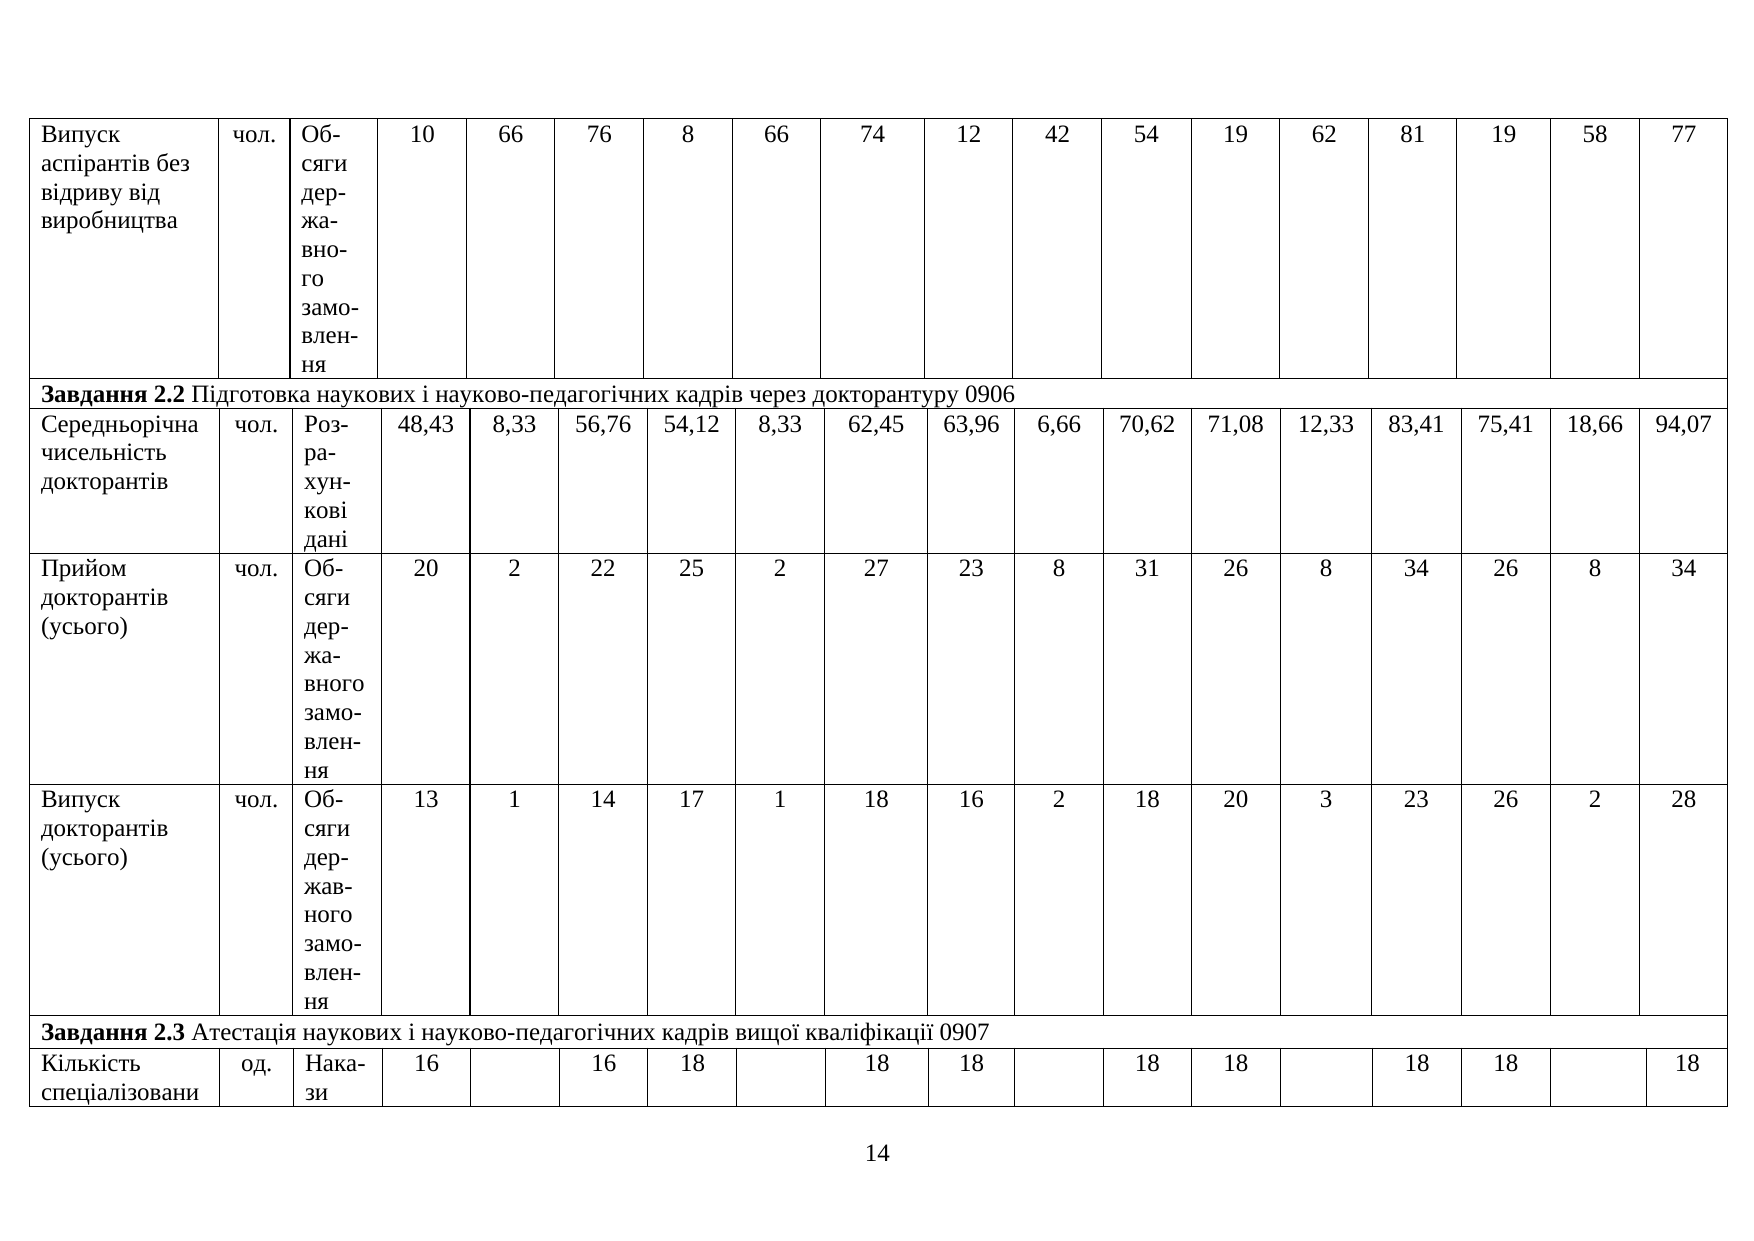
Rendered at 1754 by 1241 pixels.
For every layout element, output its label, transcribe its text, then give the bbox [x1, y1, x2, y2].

table_cell 18 [1462, 1049, 1550, 1106]
table_cell 63,96 [928, 409, 1014, 552]
table_cell 8 [1281, 554, 1371, 783]
table_cell 18 [1647, 1049, 1727, 1106]
table_cell 71,08 [1192, 409, 1280, 552]
table_cell 58 [1551, 119, 1639, 378]
table_cell чол. [220, 409, 292, 552]
table_cell Об-сяги дер-жав-ного замо-влен-ня [293, 785, 381, 1014]
table_cell Випуск докторантів (усього) [30, 785, 219, 1014]
table_cell 75,41 [1462, 409, 1550, 552]
table_cell 18 [1104, 785, 1191, 1014]
table_cell 1 [736, 785, 824, 1014]
table_cell 25 [648, 554, 735, 783]
table_cell 26 [1462, 785, 1550, 1014]
table_cell 62,45 [825, 409, 927, 552]
table_cell 16 [383, 1049, 470, 1106]
table_cell 16 [560, 1049, 647, 1106]
table_cell 66 [467, 119, 554, 378]
table_cell 54 [1102, 119, 1191, 378]
table_cell 62 [1280, 119, 1368, 378]
table_cell 23 [928, 554, 1014, 783]
table_cell 20 [1192, 785, 1280, 1014]
table_cell Об-сяги дер-жа-вно-го замо-влен-ня [291, 119, 377, 378]
table_cell 12 [925, 119, 1012, 378]
table_cell 18 [1104, 1049, 1191, 1106]
table_cell Завдання 2.2 Підготовка наукових і науково-педагогічних кадрів через докторантуру 0906 [30, 379, 1727, 408]
table_cell од. [220, 1049, 293, 1106]
table_cell 77 [1640, 119, 1727, 378]
table_cell 20 [382, 554, 469, 783]
table_cell 66 [733, 119, 820, 378]
table_cell 2 [1551, 785, 1639, 1014]
table_cell 17 [648, 785, 735, 1014]
table_cell Завдання 2.3 Атестація наукових і науково-педагогічних кадрів вищої кваліфікації 0907 [30, 1016, 1727, 1047]
table_cell 8,33 [736, 409, 824, 552]
table_cell 1 [471, 785, 558, 1014]
table_cell Середньорічна чисельність докторантів [30, 409, 219, 552]
table_cell 8 [644, 119, 732, 378]
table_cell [294, 1049, 382, 1106]
table_cell 42 [1013, 119, 1101, 378]
table_cell 76 [555, 119, 643, 378]
table_cell [737, 1049, 825, 1106]
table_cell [30, 1049, 219, 1106]
table_cell 26 [1462, 554, 1550, 783]
table_cell Прийом докторантів (усього) [30, 554, 219, 783]
table_cell 18,66 [1551, 409, 1639, 552]
table_cell 27 [825, 554, 927, 783]
table_cell [1015, 1049, 1103, 1106]
table_cell Випуск аспірантів без відриву від виробництва [30, 119, 218, 378]
table_cell 13 [382, 785, 469, 1014]
table_cell 3 [1281, 785, 1371, 1014]
table_cell Роз-ра-хун-кові дані [293, 409, 381, 552]
table_cell [1281, 1049, 1372, 1106]
table_cell 18 [826, 1049, 928, 1106]
table_cell 22 [559, 554, 647, 783]
table_cell 16 [928, 785, 1014, 1014]
table_cell 14 [559, 785, 647, 1014]
table_cell 26 [1192, 554, 1280, 783]
table_cell 8,33 [471, 409, 558, 552]
table_cell 48,43 [382, 409, 469, 552]
table_cell 56,76 [559, 409, 647, 552]
table_cell 2 [1015, 785, 1103, 1014]
table_cell 2 [471, 554, 558, 783]
table_cell чол. [220, 554, 292, 783]
table_cell 23 [1372, 785, 1461, 1014]
table_cell чол. [220, 785, 292, 1014]
table_cell 34 [1640, 554, 1727, 783]
table_cell 18 [825, 785, 927, 1014]
table_cell 18 [1373, 1049, 1461, 1106]
table_cell Об-сяги дер-жа-вного замо-влен-ня [293, 554, 381, 783]
table_cell 18 [648, 1049, 736, 1106]
table_cell 10 [378, 119, 466, 378]
table_cell 94,07 [1640, 409, 1727, 552]
table_cell 19 [1192, 119, 1279, 378]
table_cell 28 [1640, 785, 1727, 1014]
table_cell чол. [219, 119, 289, 378]
table_cell 54,12 [648, 409, 735, 552]
table_cell 8 [1015, 554, 1103, 783]
table_cell 70,62 [1104, 409, 1191, 552]
table_cell 6,66 [1015, 409, 1103, 552]
table_cell 18 [929, 1049, 1014, 1106]
table_cell 31 [1104, 554, 1191, 783]
table_cell [1551, 1049, 1646, 1106]
table_cell 8 [1551, 554, 1639, 783]
table_cell 12,33 [1281, 409, 1371, 552]
table_cell 83,41 [1372, 409, 1461, 552]
table_cell 74 [821, 119, 924, 378]
table_cell [471, 1049, 559, 1106]
table_cell 81 [1369, 119, 1456, 378]
table_cell 2 [736, 554, 824, 783]
table_cell 34 [1372, 554, 1461, 783]
table_cell 18 [1192, 1049, 1280, 1106]
table_cell 19 [1457, 119, 1550, 378]
